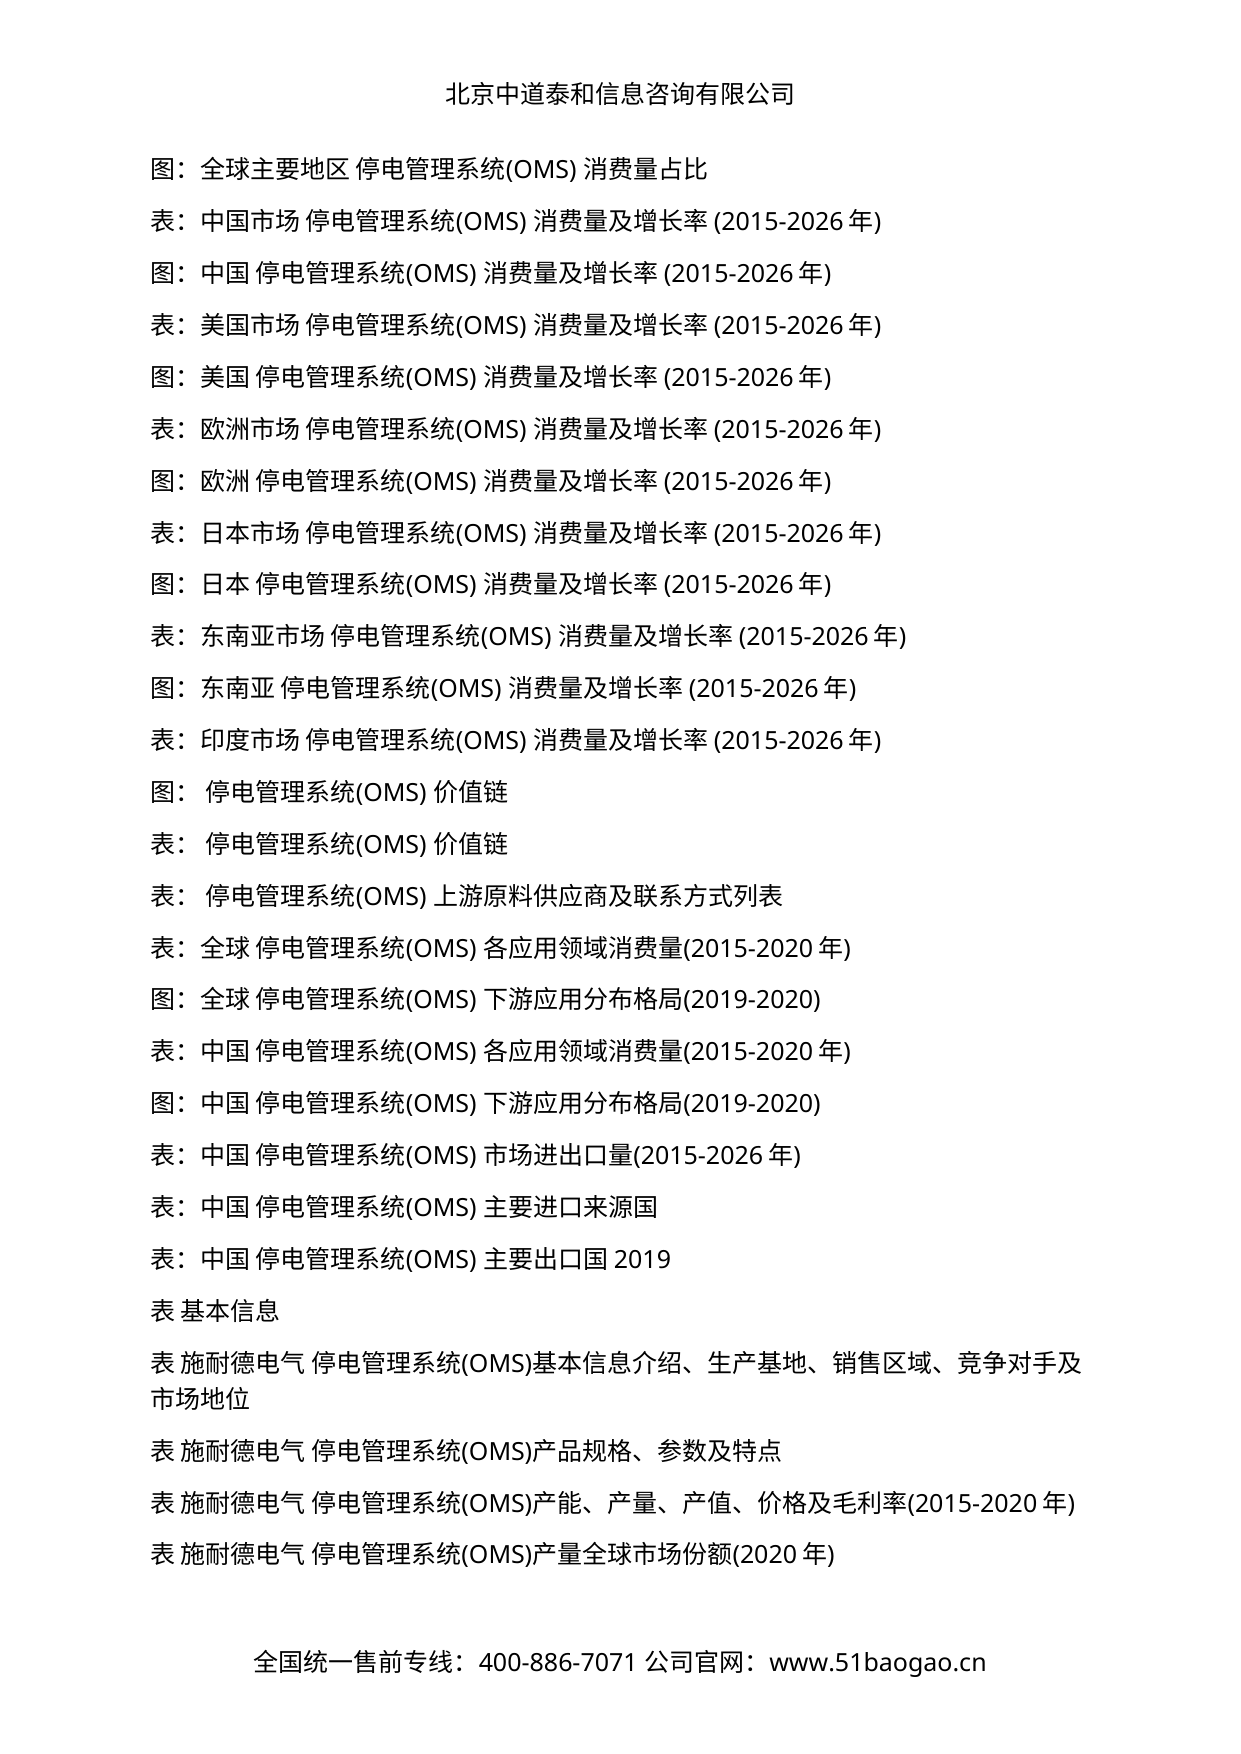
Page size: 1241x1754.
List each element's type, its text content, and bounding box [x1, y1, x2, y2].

text 图： 停电管理系统(OMS) 价值链 [150, 772, 1090, 809]
text 图：东南亚 停电管理系统(OMS) 消费量及增长率 (2015-2026年) [150, 669, 1090, 705]
text 表 施耐德电气 停电管理系统(OMS)产能、产量、产值、价格及毛利率(2015-2020年) [150, 1483, 1090, 1519]
text 表：印度市场 停电管理系统(OMS) 消费量及增长率 (2015-2026年) [150, 721, 1090, 757]
text 表：全球 停电管理系统(OMS) 各应用领域消费量(2015-2020年) [150, 928, 1090, 964]
text 图：全球主要地区 停电管理系统(OMS) 消费量占比 [150, 150, 1090, 186]
text 表： 停电管理系统(OMS) 上游原料供应商及联系方式列表 [150, 876, 1090, 912]
text 表：东南亚市场 停电管理系统(OMS) 消费量及增长率 (2015-2026年) [150, 617, 1090, 653]
text 表 施耐德电气 停电管理系统(OMS)产量全球市场份额(2020年) [150, 1535, 1090, 1571]
text 图：日本 停电管理系统(OMS) 消费量及增长率 (2015-2026年) [150, 565, 1090, 601]
text 表：美国市场 停电管理系统(OMS) 消费量及增长率 (2015-2026年) [150, 306, 1090, 342]
text 图：美国 停电管理系统(OMS) 消费量及增长率 (2015-2026年) [150, 357, 1090, 394]
text 图：全球 停电管理系统(OMS) 下游应用分布格局(2019-2020) [150, 980, 1090, 1016]
text 表：日本市场 停电管理系统(OMS) 消费量及增长率 (2015-2026年) [150, 513, 1090, 549]
text 表： 停电管理系统(OMS) 价值链 [150, 824, 1090, 861]
text 表 基本信息 [150, 1291, 1090, 1327]
text 表：中国 停电管理系统(OMS) 市场进出口量(2015-2026年) [150, 1136, 1090, 1172]
text 图：中国 停电管理系统(OMS) 消费量及增长率 (2015-2026年) [150, 254, 1090, 290]
text 表：中国 停电管理系统(OMS) 各应用领域消费量(2015-2020年) [150, 1032, 1090, 1068]
text 表：中国市场 停电管理系统(OMS) 消费量及增长率 (2015-2026年) [150, 202, 1090, 238]
text 图：中国 停电管理系统(OMS) 下游应用分布格局(2019-2020) [150, 1084, 1090, 1120]
text 表：中国 停电管理系统(OMS) 主要出口国 2019 [150, 1239, 1090, 1276]
text 表 施耐德电气 停电管理系统(OMS)产品规格、参数及特点 [150, 1431, 1090, 1467]
text 图：欧洲 停电管理系统(OMS) 消费量及增长率 (2015-2026年) [150, 461, 1090, 497]
text 表 施耐德电气 停电管理系统(OMS)基本信息介绍、生产基地、销售区域、竞争对手及市场地位 [150, 1343, 1090, 1416]
text 表：欧洲市场 停电管理系统(OMS) 消费量及增长率 (2015-2026年) [150, 409, 1090, 446]
text 表：中国 停电管理系统(OMS) 主要进口来源国 [150, 1187, 1090, 1224]
